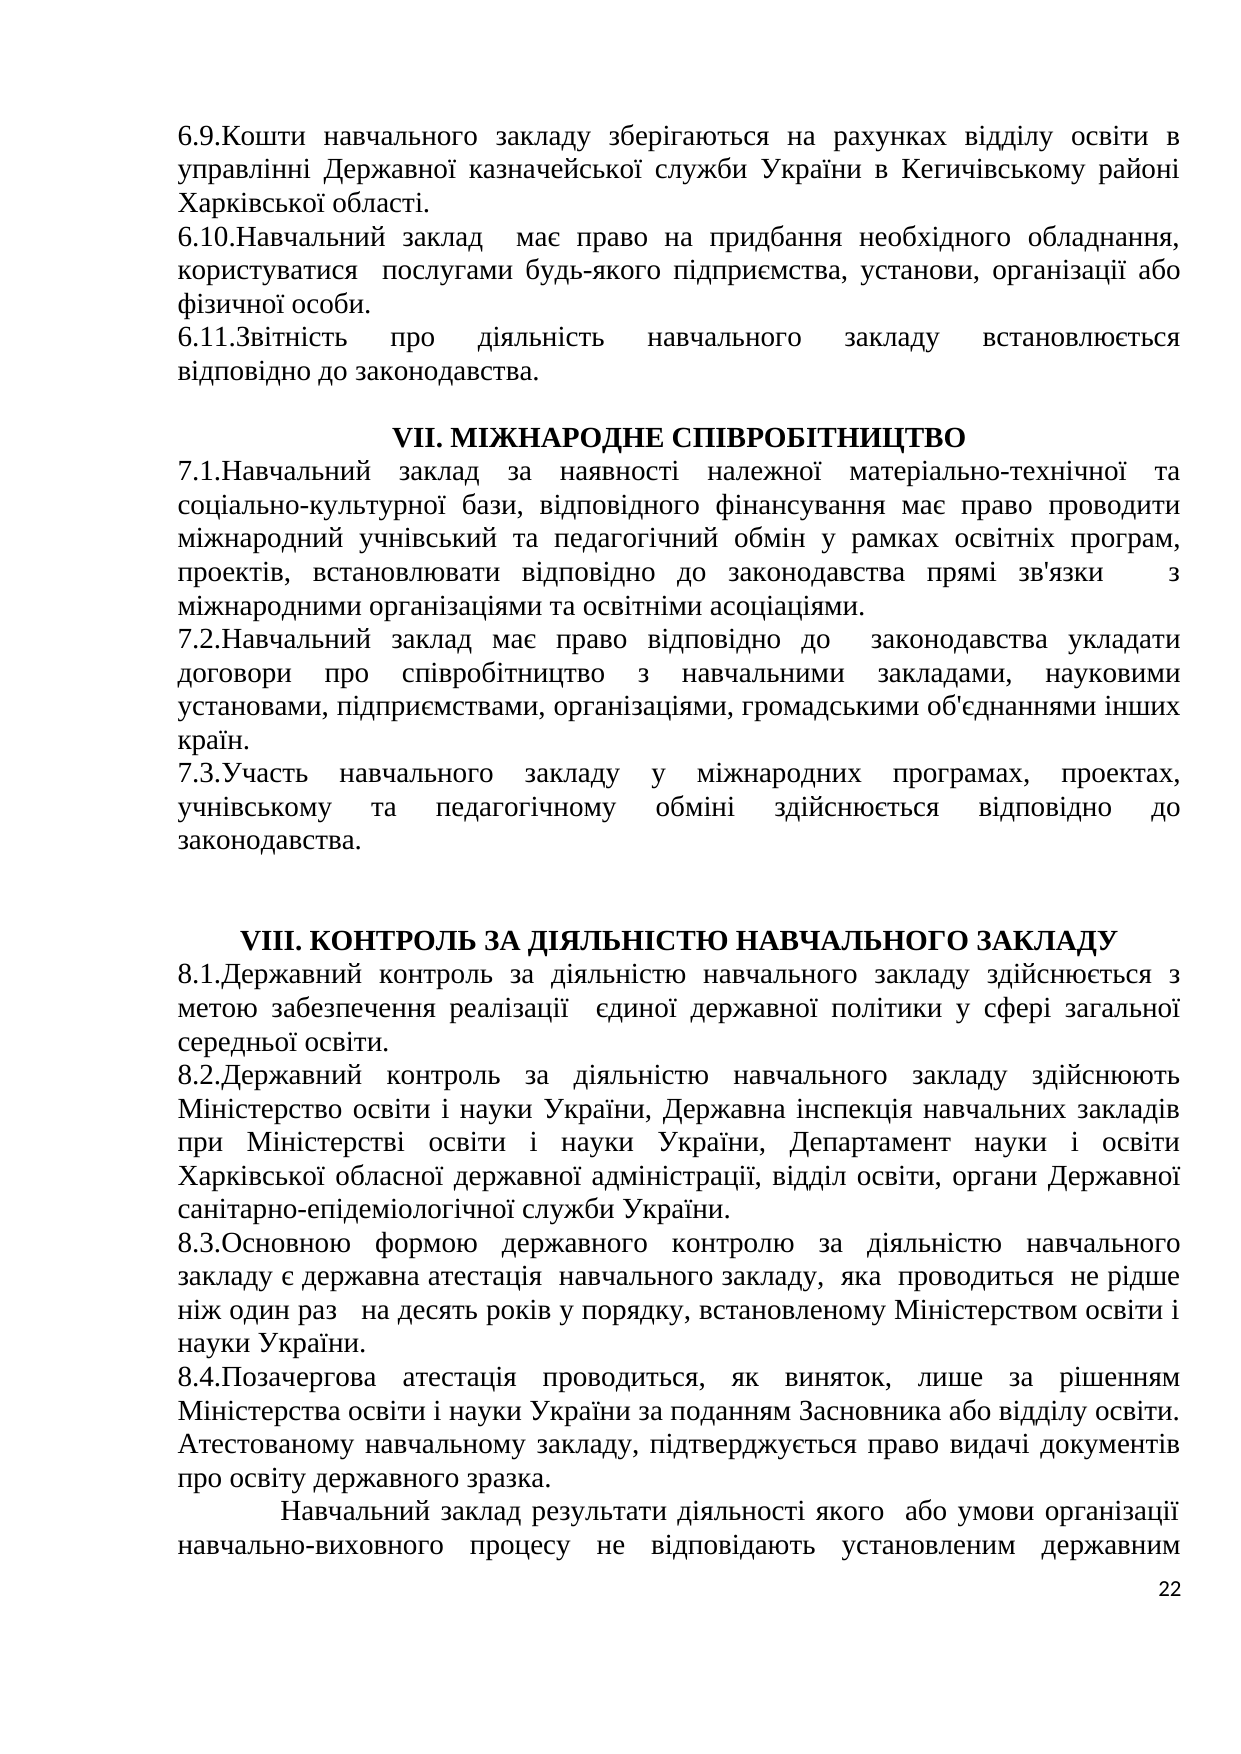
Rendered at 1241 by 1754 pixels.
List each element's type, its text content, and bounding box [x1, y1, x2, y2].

text 6.9.Кошти навчального закладу зберігаються на рахунках відділу освіти в управлінні Державної казначейської служби України в Кегичівському районі Харківської області. [177, 118, 1181, 219]
text 8.3.Основною формою державного контролю за діяльністю навчального закладу є державна атестація навчального закладу, яка проводиться не рідше ніж один раз на десять років у порядку, встановленому Міністерством освіти і науки України. [177, 1225, 1181, 1359]
text 7.1.Навчальний заклад за наявності належної матеріально-технічної та соціально-культурної бази, відповідного фінансування має право проводити міжнародний учнівський та педагогічний обмін у рамках освітніх програм, проектів, встановлювати відповідно до законодавства прямі зв'язки з міжнародними організаціями та освітніми асоціаціями. [177, 453, 1181, 621]
text 8.4.Позачергова атестація проводиться, як виняток, лише за рішенням Міністерства освіти і науки України за поданням Засновника або відділу освіти. Атестованому навчальному закладу, підтверджується право видачі документів про освіту державного зразка. [177, 1359, 1181, 1493]
text 8.1.Державний контроль за діяльністю навчального закладу здійснюється з метою забезпечення реалізації єдиної державної політики у сфері загальної середньої освіти. [177, 957, 1181, 1057]
text 6.11.Звітність про діяльність навчального закладу встановлюється відповідно до законодавства. [177, 319, 1181, 386]
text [177, 1493, 1181, 1560]
text 6.10.Навчальний заклад має право на придбання необхідного обладнання, користуватися послугами будь-якого підприємства, установи, організації або фізичної особи. [177, 219, 1181, 319]
text VІІ. МІЖНАРОДНЕ СПІВРОБІТНИЦТВО [177, 420, 1181, 453]
text 7.3.Участь навчального закладу у міжнародних програмах, проектах, учнівському та педагогічному обміні здійснюється відповідно до законодавства. [177, 755, 1181, 856]
text VIII. КОНТРОЛЬ ЗА ДІЯЛЬНІСТЮ НАВЧАЛЬНОГО ЗАКЛАДУ [177, 923, 1181, 957]
text 8.2.Державний контроль за діяльністю навчального закладу здійснюють Міністерство освіти і науки України, Державна інспекція навчальних закладів при Міністерстві освіти і науки України, Департамент науки і освіти Харківської обласної державної адміністрації, відділ освіти, органи Державної санітарно-епідеміологічної служби України. [177, 1057, 1181, 1225]
text 7.2.Навчальний заклад має право відповідно до законодавства укладати договори про співробітництво з навчальними закладами, науковими установами, підприємствами, організаціями, громадськими об'єднаннями інших країн. [177, 621, 1181, 755]
